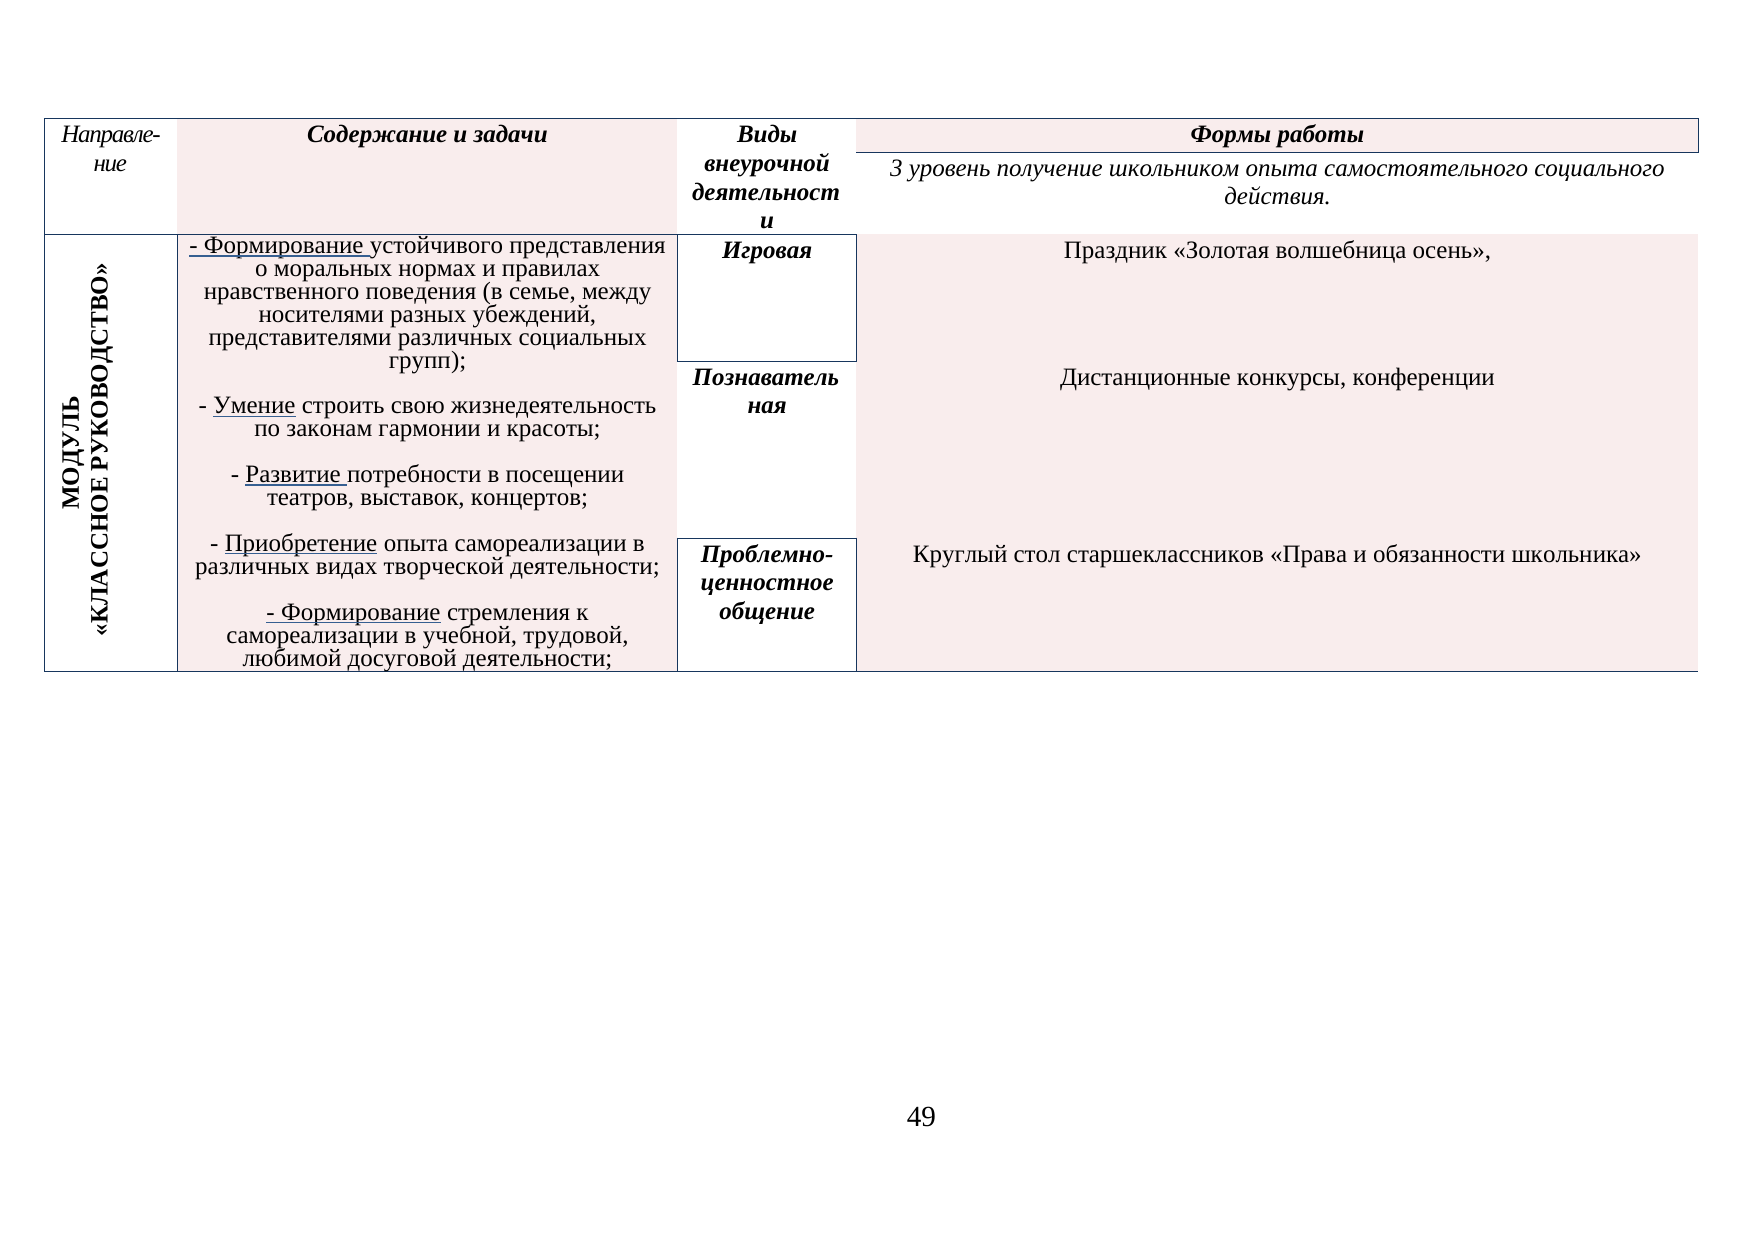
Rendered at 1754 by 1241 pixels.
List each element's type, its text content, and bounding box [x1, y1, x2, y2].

table_cell МОДУЛЬ «КЛАССНОЕ РУКОВОДСТВО» [45, 235, 177, 671]
table_cell Праздник «Золотая волшебница осень», [857, 234, 1698, 361]
table_cell Игровая [678, 235, 856, 361]
table_header Виды внеурочной деятельности [678, 119, 856, 234]
table_header Содержание и задачи [177, 119, 677, 234]
table_cell 3 уровень получение школьником опыта самостоятельного социального действия. [856, 153, 1698, 234]
table_header Направле-ние [45, 119, 177, 234]
table_cell - Формирование устойчивого представления о моральных нормах и правилах нравственного поведения (в семье, между носителями разных убеждений, представителями различных социальных групп); - Умение строить свою жизнедеятельность по законам гармонии и красоты; - Развитие потребности в посещении театров, выставок, концертов; - Приобретение опыта самореализации в различных видах творческой деятельности; - Формирование стремления к самореализации в учебной, трудовой, любимой досуговой деятельности; [178, 235, 677, 671]
table_cell Дистанционные конкурсы, конференции [856, 361, 1698, 538]
table_header Формы работы [856, 119, 1698, 152]
table_cell Проблемно-ценностное общение [678, 539, 856, 671]
table_cell Круглый стол старшеклассников «Права и обязанности школьника» [857, 538, 1698, 671]
table_cell Познавательная [678, 362, 856, 538]
